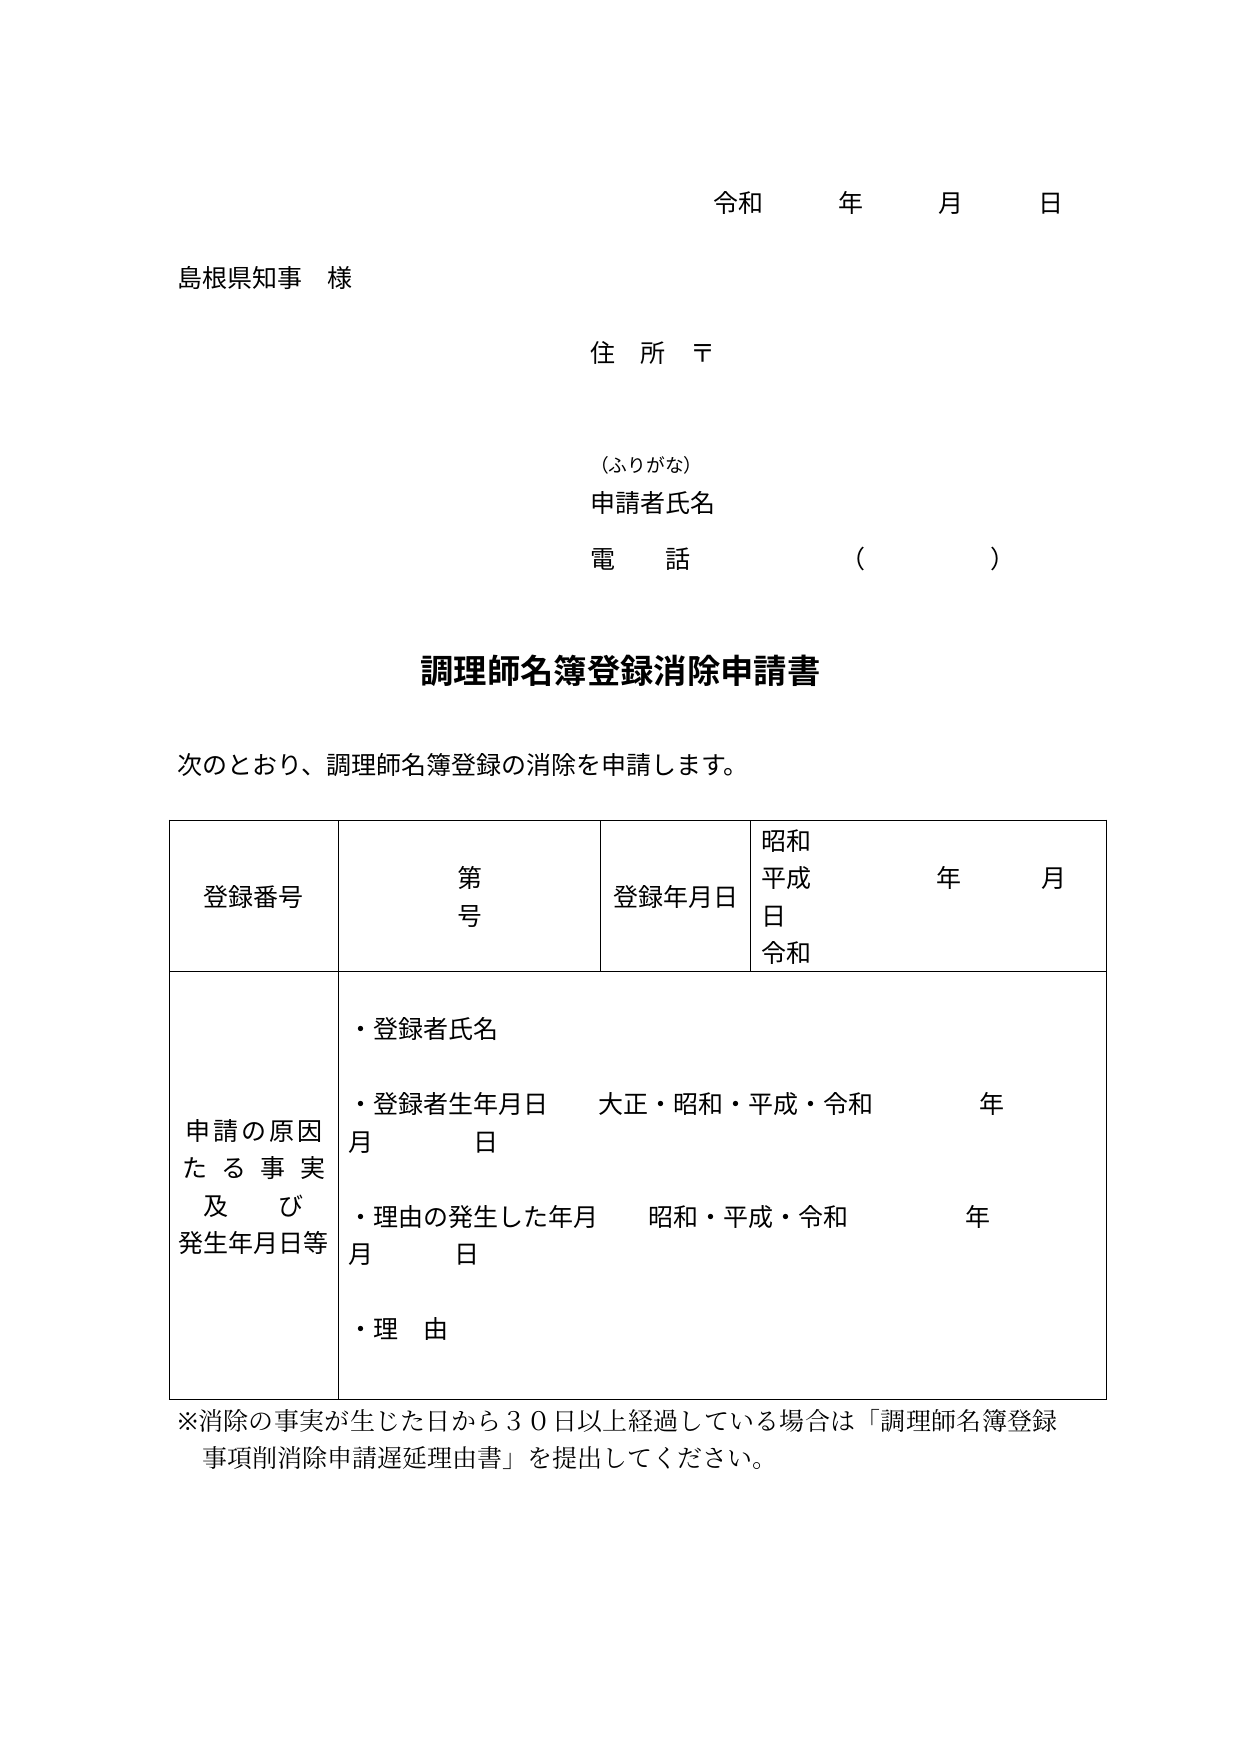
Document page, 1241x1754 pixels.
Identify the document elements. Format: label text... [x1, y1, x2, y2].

text 島根県知事 様 [177, 258, 1063, 296]
table_header 登録番号 [170, 821, 338, 971]
table_header 昭和 平成 年 月 日 令和 [751, 821, 1106, 971]
text 調理師名簿登録消除申請書 [177, 632, 1063, 707]
text 次のとおり、調理師名簿登録の消除を申請します。 [177, 744, 1063, 782]
text 申請者氏名 [177, 483, 1063, 521]
text 電 話 （ ） [177, 539, 1063, 576]
table_cell 申請の原因 たる事実 及 び 発生年月日等 [170, 972, 338, 1399]
table_cell ・登録者氏名 ・登録者生年月日 大正・昭和・平成・令和 年 月 日 ・理由の発生した年月 昭和・平成・令和 年 月 日 ・理 由 [339, 972, 1106, 1399]
text （ふりがな） [177, 446, 1063, 483]
text 住 所 〒 [177, 333, 1063, 371]
text ※消除の事実が生じた日から３０日以上経過している場合は「調理師名簿登録事項削消除申請遅延理由書」を提出してください。 [177, 1400, 1059, 1475]
table_header 登録年月日 [601, 821, 750, 971]
text 令和 年 月 日 [177, 183, 1063, 221]
table_header 第 号 [339, 821, 600, 971]
